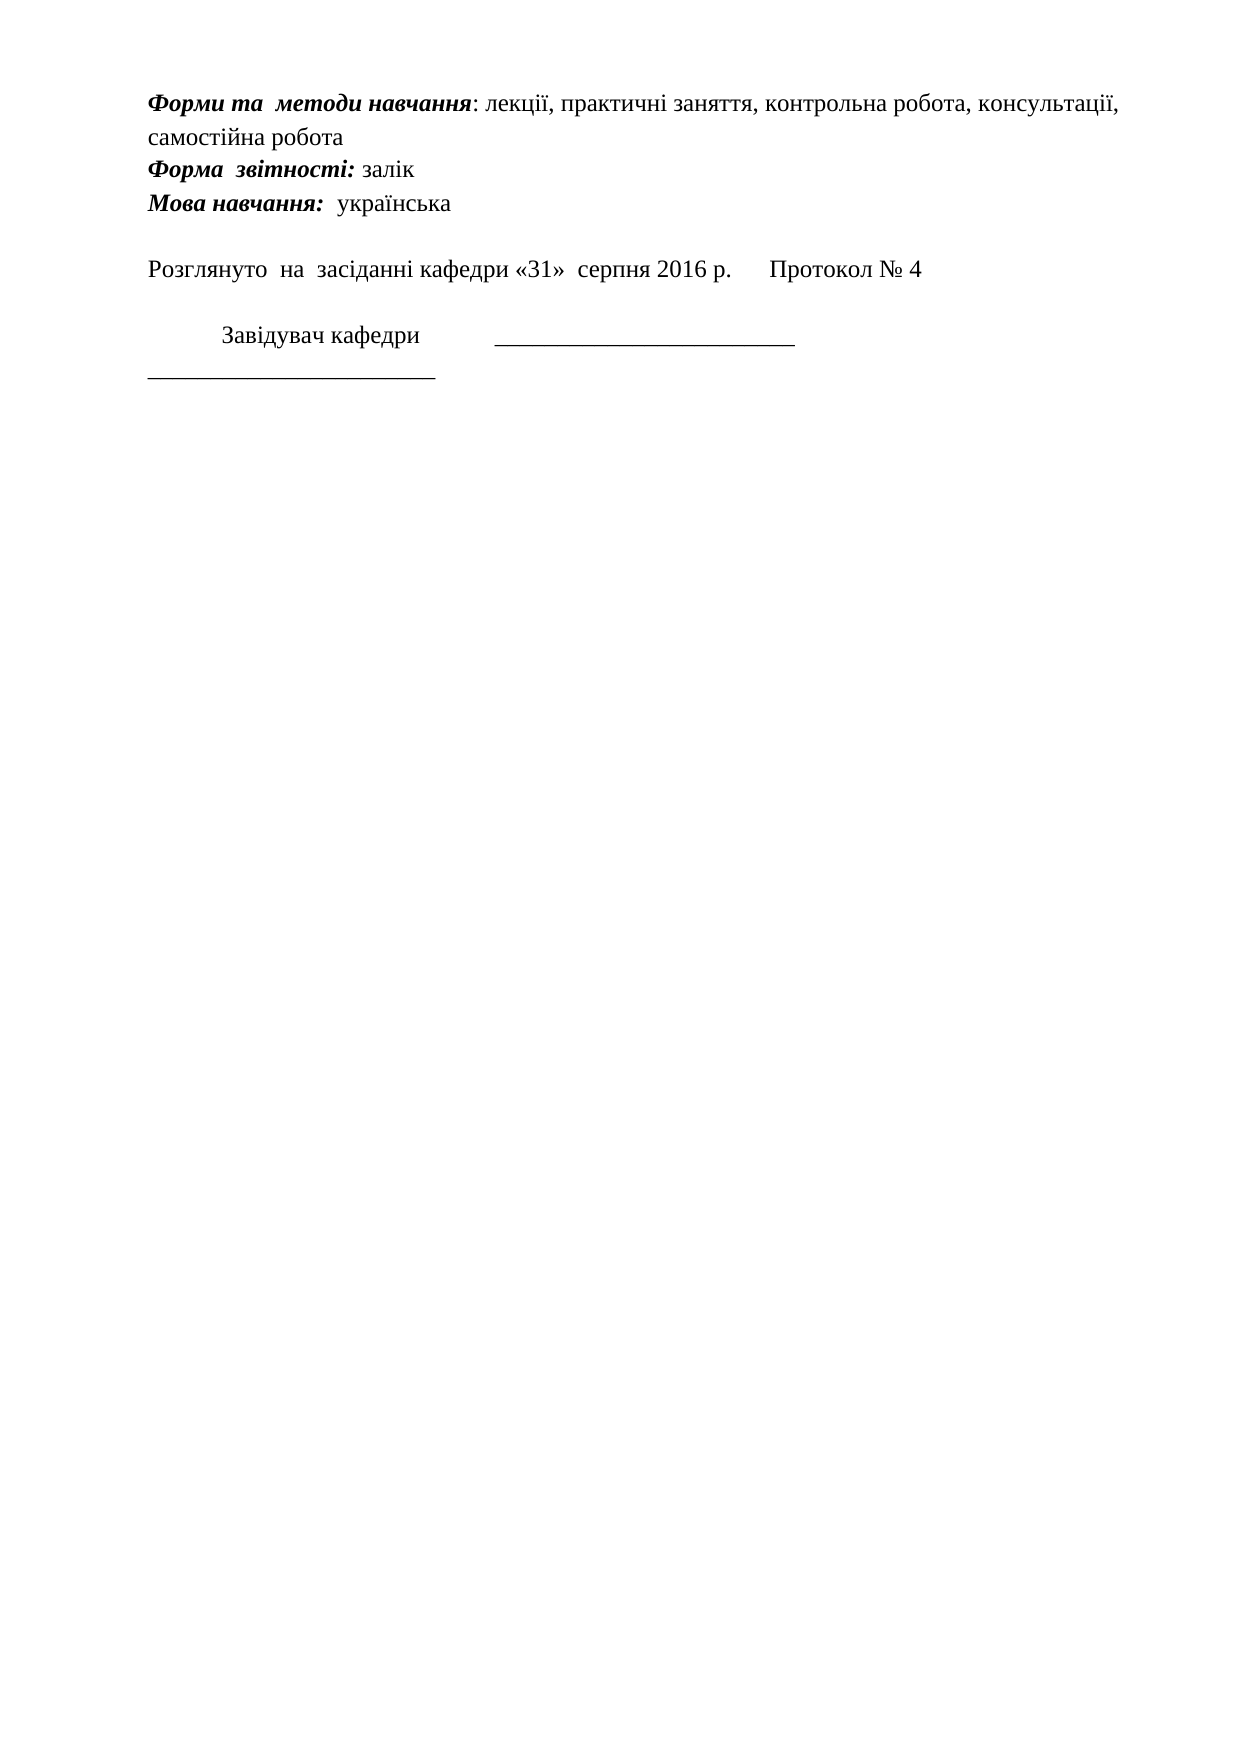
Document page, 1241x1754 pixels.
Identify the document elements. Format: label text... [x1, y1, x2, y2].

text Розглянуто на засіданні кафедри «31» серпня 2016 р. Протокол № 4 [148, 254, 1152, 282]
text Завідувач кафедри ________________________ _______________________ [148, 320, 1152, 381]
text Форми та методи навчання: лекції, практичні заняття, контрольна робота, консультації, самостійна робота [148, 88, 1152, 150]
text Мова навчання: українська [148, 188, 1152, 216]
text Форма звітності: залік [148, 154, 1152, 183]
